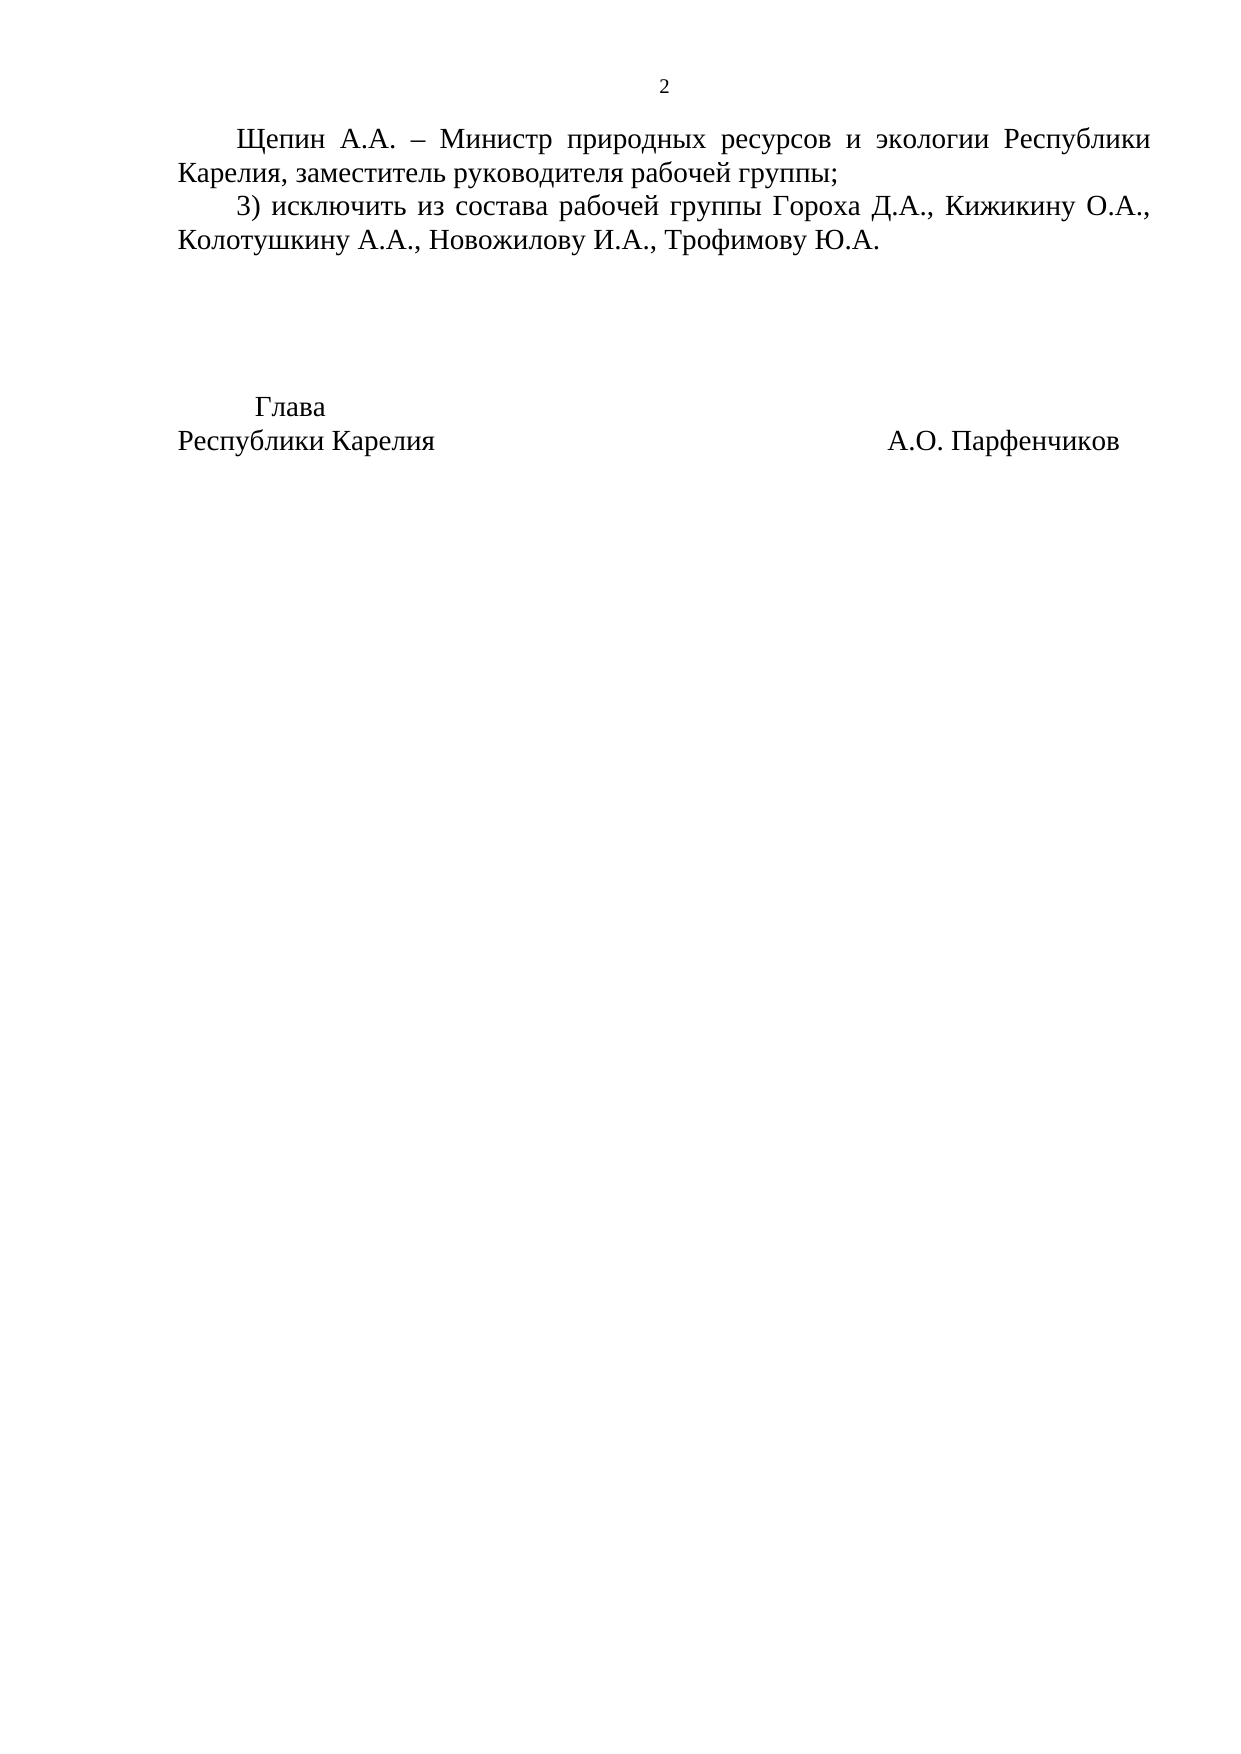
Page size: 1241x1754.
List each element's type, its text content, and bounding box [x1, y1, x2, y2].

text Глава [177, 357, 1152, 423]
text Щепин А.А. – Министр природных ресурсов и экологии Республики Карелия, заместитель руководителя рабочей группы; [177, 122, 1152, 189]
text 3) исключить из состава рабочей группы Гороха Д.А., Кижикину О.А., Колотушкину А.А., Новожилову И.А., Трофимову Ю.А. [177, 189, 1152, 256]
text Республики Карелия А.О. Парфенчиков [177, 423, 1152, 456]
